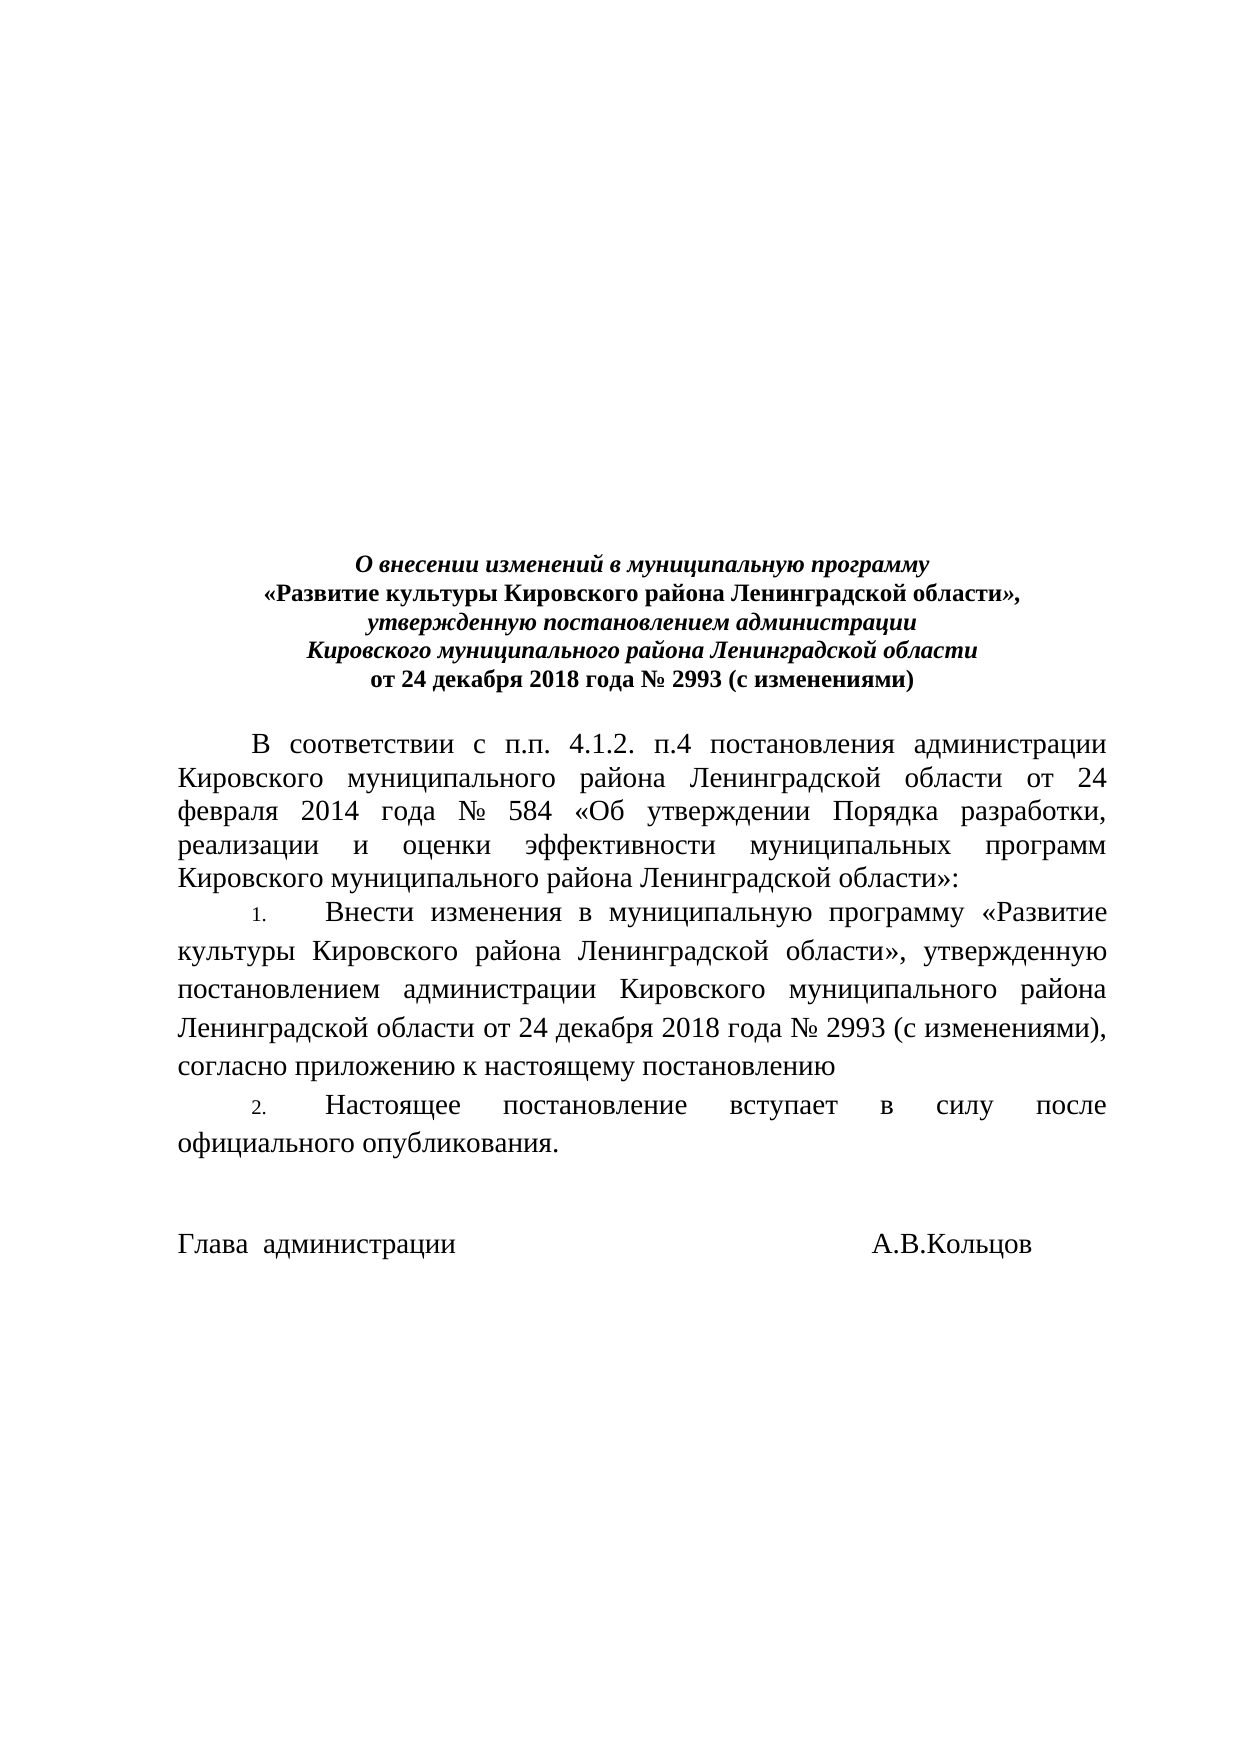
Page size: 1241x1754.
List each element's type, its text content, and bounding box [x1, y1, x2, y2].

text Глава администрации А.В.Кольцов [177, 1226, 1107, 1260]
subtitle О внесении изменений в муниципальную программу [177, 549, 1107, 578]
subtitle Кировского муниципального района Ленинградской области [177, 635, 1107, 664]
text В соответствии с п.п. 4.1.2. п.4 постановления администрации Кировского муниципального района Ленинградской области от 24 февраля 2014 года № 584 «Об утверждении Порядка разработки, реализации и оценки эффективности муниципальных программ Кировского муниципального района Ленинградской области»: [177, 726, 1107, 894]
list Настоящее постановление вступает в силу после официального опубликования. [177, 1087, 1107, 1159]
list Внести изменения в муниципальную программу «Развитие культуры Кировского района Ленинградской области», утвержденную постановлением администрации Кировского муниципального района Ленинградской области от 24 декабря 2018 года № 2993 (с изменениями), согласно приложению к настоящему постановлению [177, 894, 1107, 1082]
subtitle «Развитие культуры Кировского района Ленинградской области», [177, 578, 1107, 607]
text от 24 декабря 2018 года № 2993 (с изменениями) [177, 664, 1107, 693]
subtitle утвержденную постановлением администрации [177, 607, 1107, 635]
